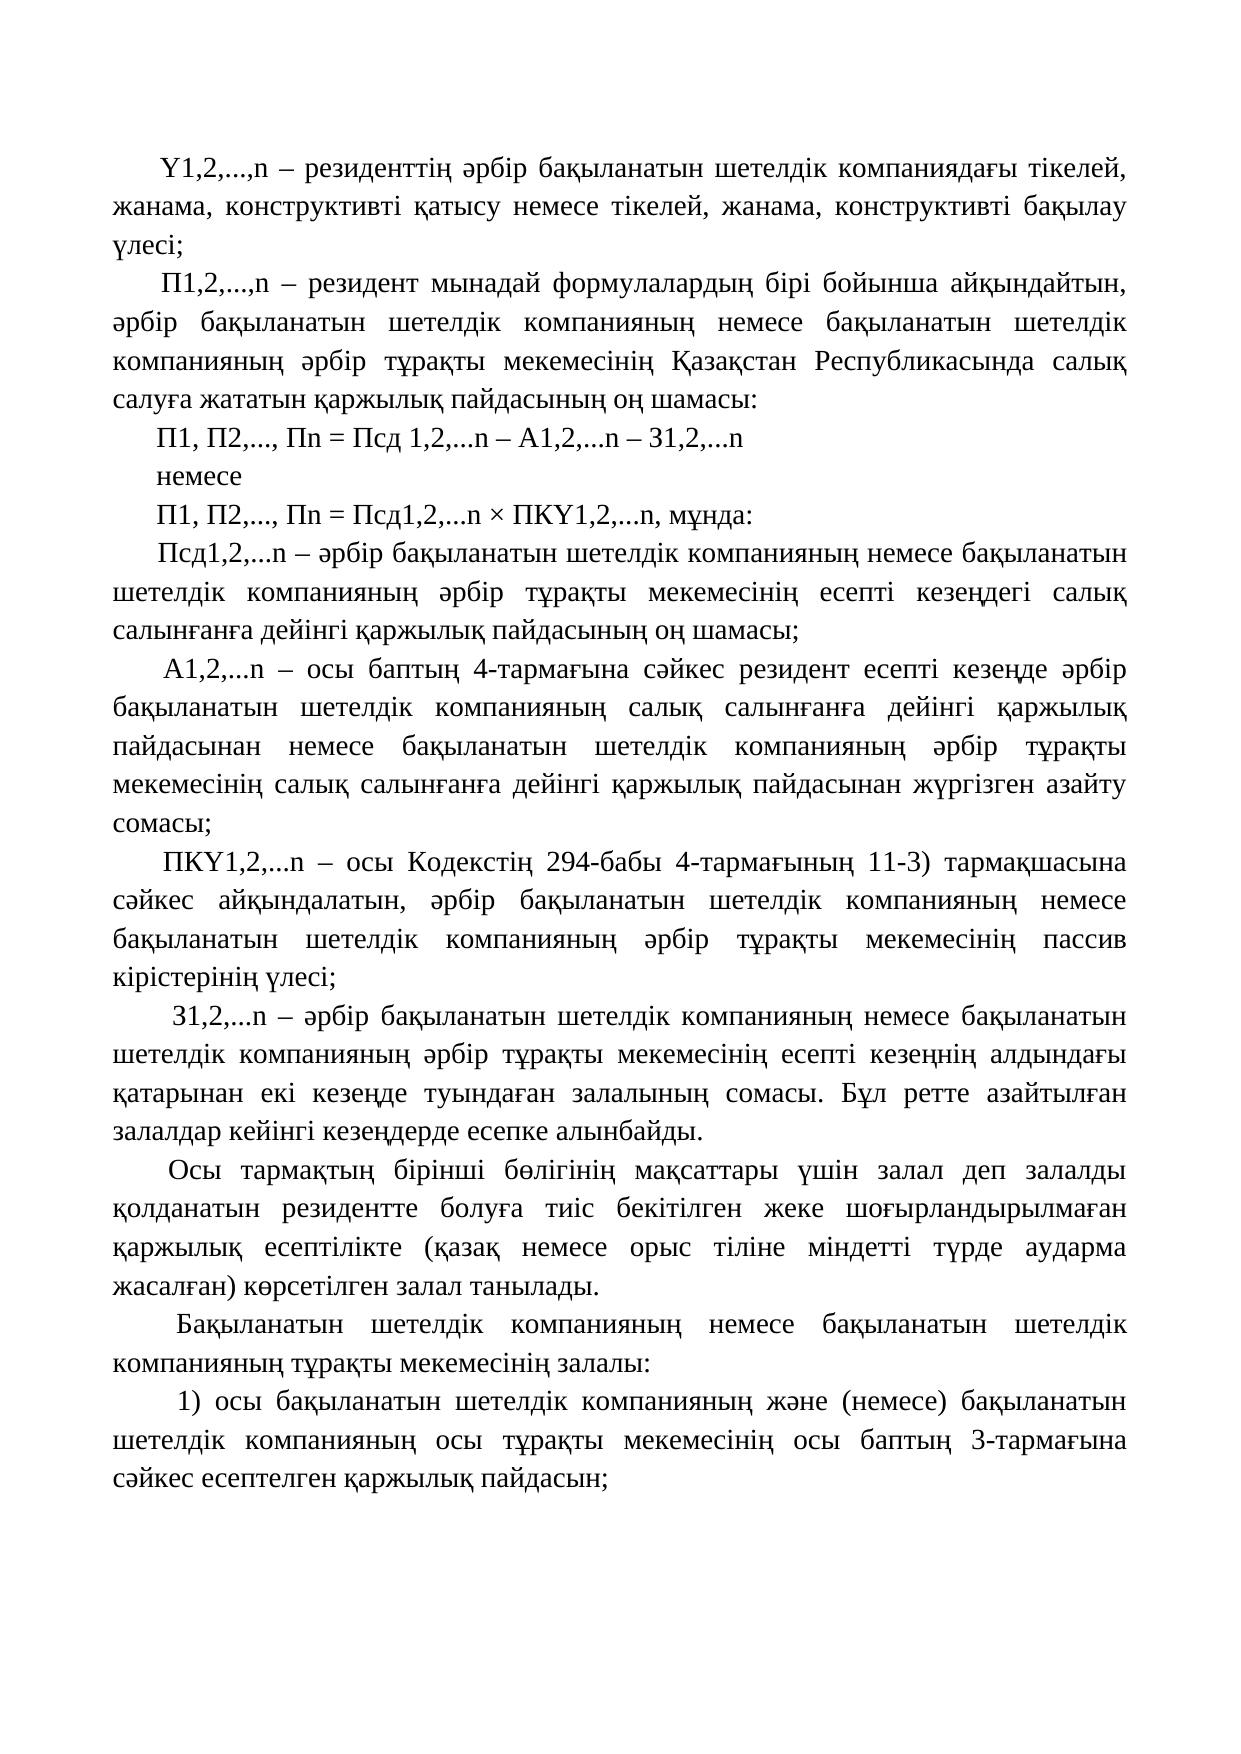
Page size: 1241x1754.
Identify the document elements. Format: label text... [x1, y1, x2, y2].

text Бақыланатын шетелдік компанияның немесе бақыланатын шетелдік компанияның тұрақты мекемесінің залалы: [112, 1306, 1128, 1378]
text П1, П2,..., Пn = Псд 1,2,...n – А1,2,...n – З1,2,...n [112, 420, 1128, 453]
text немесе [112, 458, 1128, 492]
text А1,2,...n – осы баптың 4-тармағына сәйкес резидент есепті кезеңде әрбір бақыланатын шетелдік компанияның салық салынғанға дейінгі қаржылық пайдасынан немесе бақыланатын шетелдік компанияның әрбір тұрақты мекемесінің салық салынғанға дейінгі қаржылық пайдасынан жүргізген азайту сомасы; [112, 651, 1128, 839]
text П1, П2,..., Пn = Псд1,2,...n × ПКҮ1,2,...n, мұнда: [112, 497, 1128, 530]
text Псд1,2,...n – әрбір бақыланатын шетелдік компанияның немесе бақыланатын шетелдік компанияның әрбір тұрақты мекемесінің есепті кезеңдегі салық салынғанға дейінгі қаржылық пайдасының оң шамасы; [112, 535, 1128, 646]
text З1,2,...n – әрбір бақыланатын шетелдік компанияның немесе бақыланатын шетелдік компанияның әрбір тұрақты мекемесінің есепті кезеңнің алдындағы қатарынан екі кезеңде туындаған залалының сомасы. Бұл ретте азайтылған залалдар кейінгі кезеңдерде есепке алынбайды. [112, 998, 1128, 1147]
text Ү1,2,...,n – резиденттің әрбір бақыланатын шетелдік компаниядағы тікелей, жанама, конструктивті қатысу немесе тікелей, жанама, конструктивті бақылау үлесі; [112, 150, 1128, 261]
text ПКҮ1,2,...n – осы Кодекстің 294-бабы 4-тармағының 11-3) тармақшасына сәйкес айқындалатын, әрбір бақыланатын шетелдік компанияның немесе бақыланатын шетелдік компанияның әрбір тұрақты мекемесінің пассив кірістерінің үлесі; [112, 844, 1128, 993]
text Осы тармақтың бірінші бөлігінің мақсаттары үшін залал деп залалды қолданатын резидентте болуға тиіс бекітілген жеке шоғырландырылмаған қаржылық есептілікте (қазақ немесе орыс тіліне міндетті түрде аударма жасалған) көрсетілген залал танылады. [112, 1152, 1128, 1301]
text 1) осы бақыланатын шетелдік компанияның және (немесе) бақыланатын шетелдік компанияның осы тұрақты мекемесінің осы баптың 3-тармағына сәйкес есептелген қаржылық пайдасын; [112, 1383, 1128, 1494]
text П1,2,...,n – резидент мынадай формулалардың бірі бойынша айқындайтын, әрбір бақыланатын шетелдік компанияның немесе бақыланатын шетелдік компанияның әрбір тұрақты мекемесінің Қазақстан Республикасында салық салуға жататын қаржылық пайдасының оң шамасы: [112, 266, 1128, 415]
